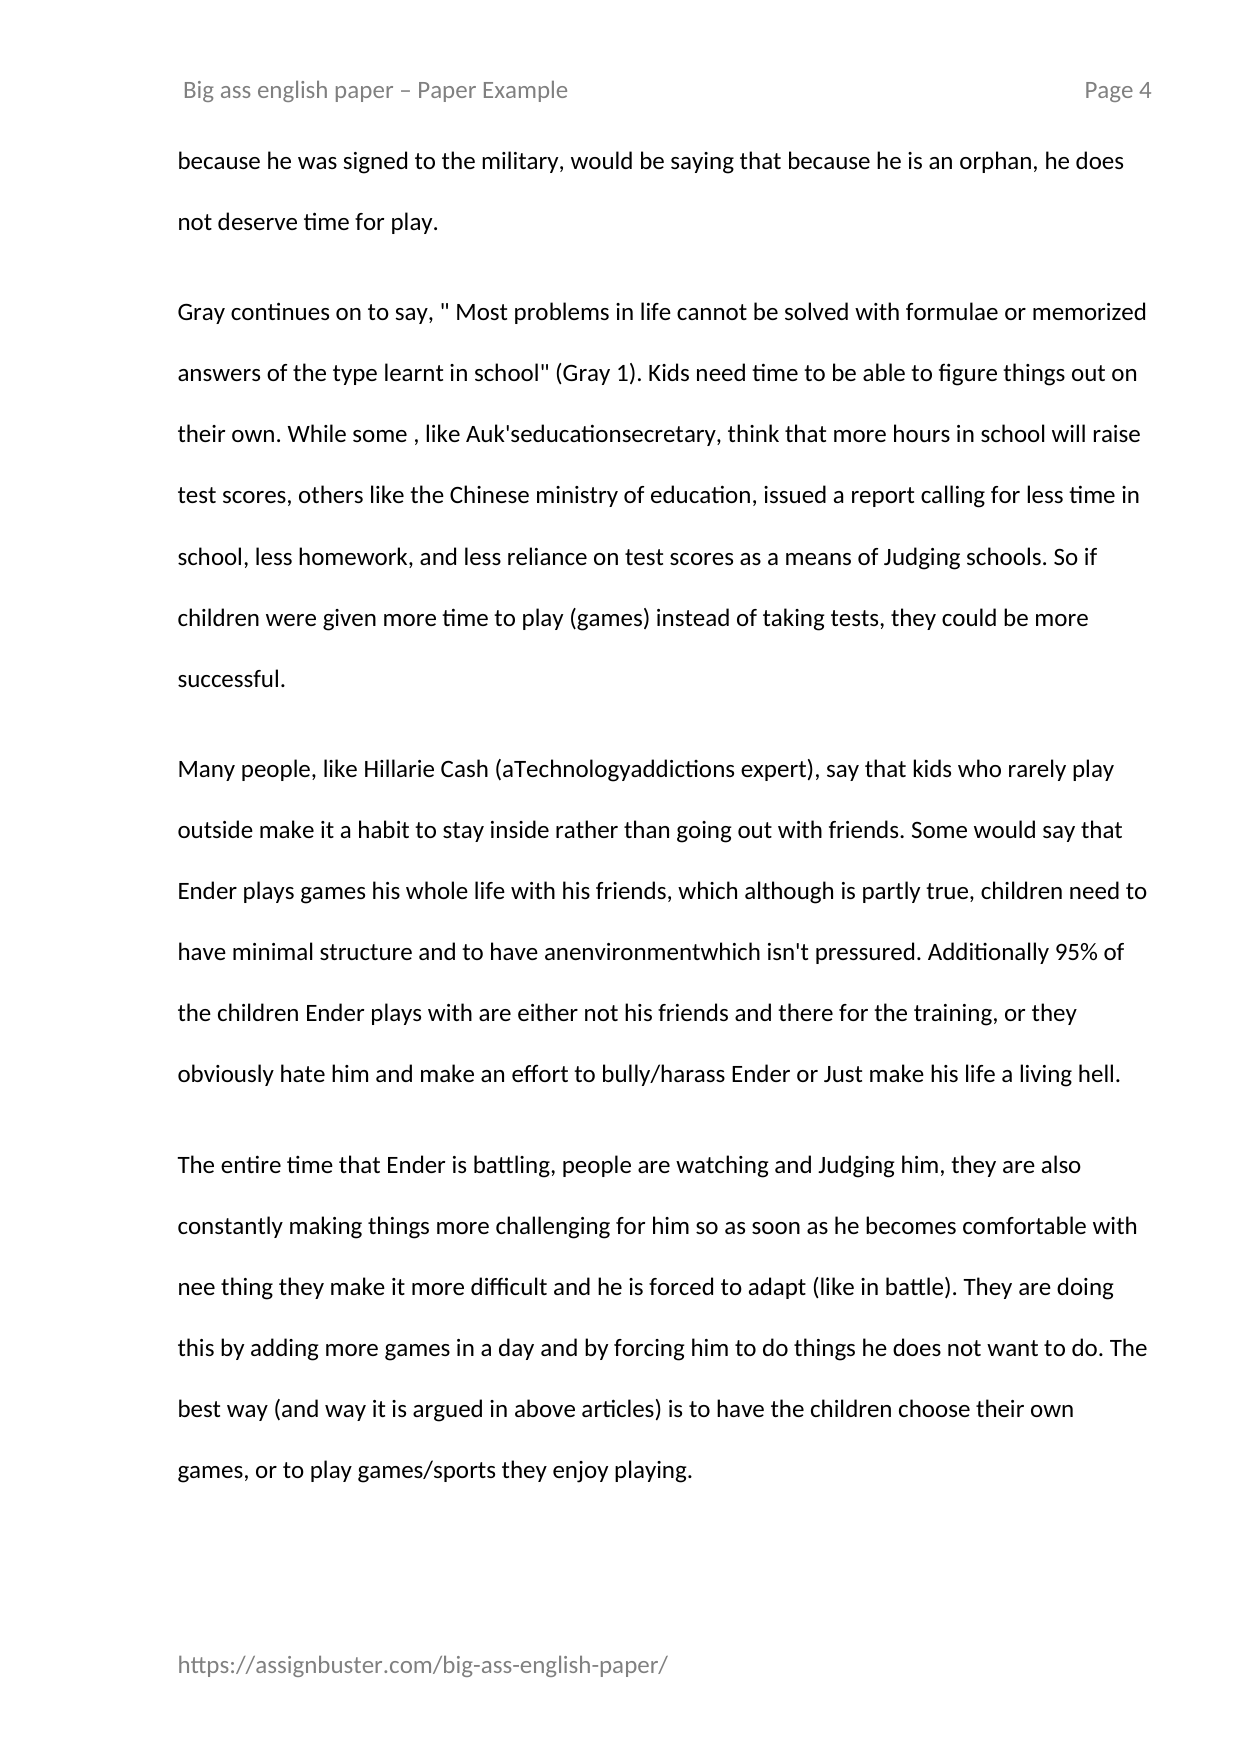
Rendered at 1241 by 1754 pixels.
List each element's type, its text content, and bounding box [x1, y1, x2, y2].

text Gray continues on to say, " Most problems in life cannot be solved with formulae or memorized answers of the type learnt in school" (Gray 1). Kids need time to be able to figure things out on their own. While some , like Auk'seducationsecretary, think that more hours in school will raise test scores, others like the Chinese ministry of education, issued a report calling for less time in school, less homework, and less reliance on test scores as a means of Judging schools. So if children were given more time to play (games) instead of taking tests, they could be more successful. [177, 297, 1152, 693]
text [177, 145, 1152, 237]
text The entire time that Ender is battling, people are watching and Judging him, they are also constantly making things more challenging for him so as soon as he becomes comfortable with nee thing they make it more difficult and he is forced to adapt (like in battle). They are doing this by adding more games in a day and by forcing him to do things he does not want to do. The best way (and way it is argued in above articles) is to have the children choose their own games, or to play games/sports they enjoy playing. [177, 1149, 1152, 1485]
text Many people, like Hillarie Cash (aTechnologyaddictions expert), say that kids who rarely play outside make it a habit to stay inside rather than going out with friends. Some would say that Ender plays games his whole life with his friends, which although is partly true, children need to have minimal structure and to have anenvironmentwhich isn't pressured. Additionally 95% of the children Ender plays with are either not his friends and there for the training, or they obviously hate him and make an effort to bully/harass Ender or Just make his life a living hell. [177, 753, 1152, 1089]
